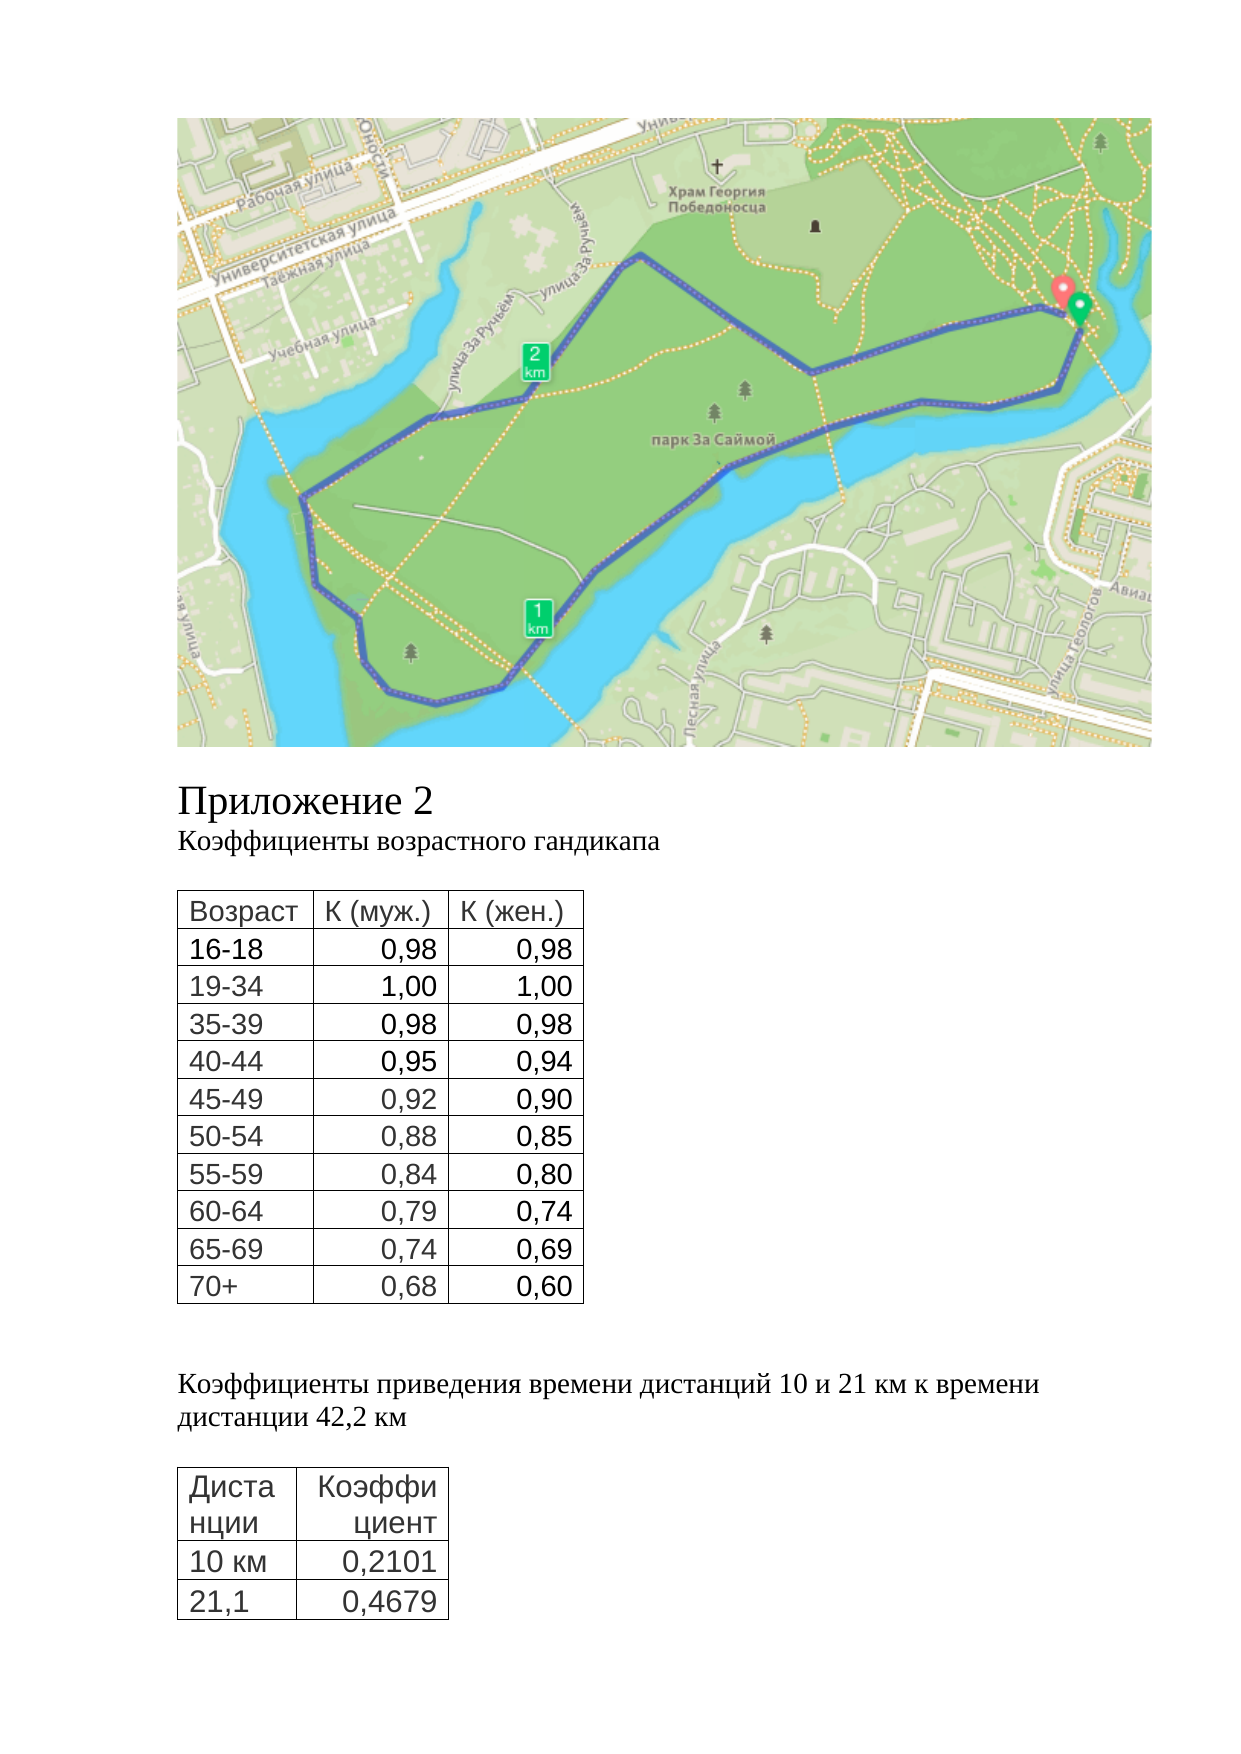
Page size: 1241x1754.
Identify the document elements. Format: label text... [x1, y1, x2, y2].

table_cell 1,00 [314, 966, 448, 1003]
table_cell 1,00 [449, 966, 583, 1003]
table_cell 60-64 [178, 1191, 313, 1228]
table_cell 0,98 [314, 1004, 448, 1040]
table_cell 0,80 [449, 1154, 583, 1190]
table_cell 70+ [178, 1266, 313, 1303]
table_cell 0,92 [314, 1079, 448, 1115]
text Коэффициенты возрастного гандикапа [177, 823, 1152, 857]
text Коэффициенты приведения времени дистанций 10 и 21 км к времени дистанции 42,2 км [177, 1366, 1152, 1433]
table_header Коэффициент [297, 1468, 448, 1539]
table_cell 0,85 [449, 1116, 583, 1153]
table_cell 0,2101 [297, 1541, 448, 1579]
table_cell 0,69 [449, 1229, 583, 1265]
table_cell 0,88 [314, 1116, 448, 1153]
table_cell 65-69 [178, 1229, 313, 1265]
table_cell 0,74 [449, 1191, 583, 1228]
table_cell 0,95 [314, 1041, 448, 1078]
table_cell 0,98 [314, 929, 448, 965]
table_cell 55-59 [178, 1154, 313, 1190]
table_header Дистанции [178, 1468, 296, 1539]
table_cell 21,1 км [178, 1580, 296, 1619]
table_cell 0,98 [449, 1004, 583, 1040]
table_cell 0,60 [449, 1266, 583, 1303]
table_cell 19-34 [178, 966, 313, 1003]
picture [177, 118, 1152, 747]
table_cell 0,74 [314, 1229, 448, 1265]
table_cell 16-18 [178, 929, 313, 965]
table_cell 50-54 [178, 1116, 313, 1153]
table_cell 40-44 [178, 1041, 313, 1078]
table_header К (жен.) [449, 891, 583, 928]
table_cell 0,94 [449, 1041, 583, 1078]
text Приложение 2 [177, 775, 1152, 823]
table_cell 35-39 [178, 1004, 313, 1040]
table_header Возраст [178, 891, 313, 928]
table_cell 0,79 [314, 1191, 448, 1228]
table_cell 0,4679 [297, 1580, 448, 1619]
table_cell 0,68 [314, 1266, 448, 1303]
table_cell 45-49 [178, 1079, 313, 1115]
table_cell 10 км [178, 1541, 296, 1579]
table_header К (муж.) [314, 891, 448, 928]
table_cell 0,84 [314, 1154, 448, 1190]
table_cell 0,98 [449, 929, 583, 965]
table_cell 0,90 [449, 1079, 583, 1115]
